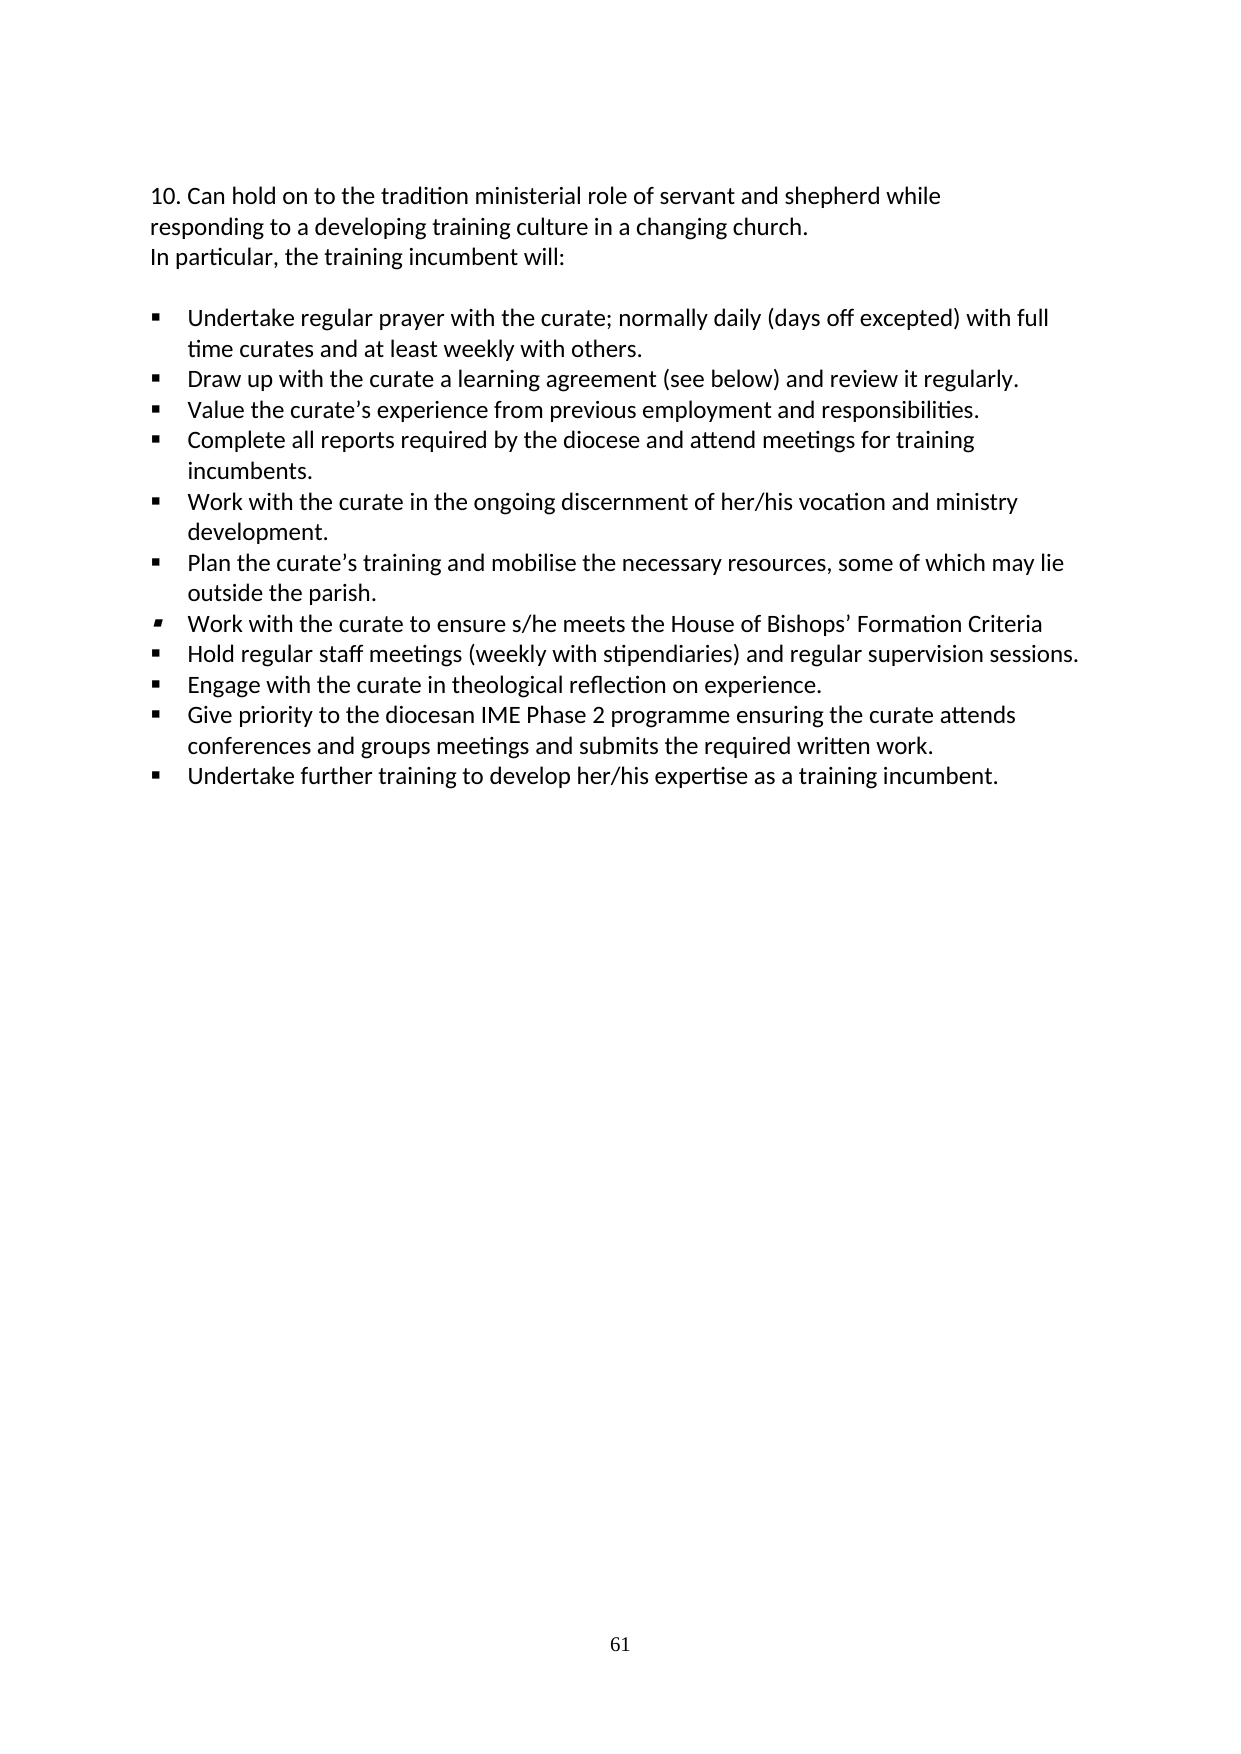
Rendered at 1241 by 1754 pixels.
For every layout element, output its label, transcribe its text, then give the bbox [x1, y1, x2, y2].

list Give priority to the diocesan IME Phase 2 programme ensuring the curate attends conferences and groups meetings and submits the required written work. [150, 699, 1090, 760]
list Work with the curate in the ongoing discernment of her/his vocation and ministry development. [150, 486, 1090, 547]
list Draw up with the curate a learning agreement (see below) and review it regularly. [150, 364, 1090, 394]
list Hold regular staff meetings (weekly with stipendiaries) and regular supervision sessions. [150, 638, 1090, 669]
text 10. Can hold on to the tradition ministerial role of servant and shepherd while [150, 181, 1090, 211]
list Complete all reports required by the diocese and attend meetings for training incumbents. [150, 425, 1090, 486]
list Plan the curate’s training and mobilise the necessary resources, some of which may lie outside the parish. [150, 547, 1090, 608]
text In particular, the training incumbent will: [150, 242, 1090, 272]
list Value the curate’s experience from previous employment and responsibilities. [150, 394, 1090, 425]
list Work with the curate to ensure s/he meets the House of Bishops’ Formation Criteria [150, 608, 1090, 638]
list Undertake regular prayer with the curate; normally daily (days off excepted) with full time curates and at least weekly with others. [150, 303, 1090, 364]
list Undertake further training to develop her/his expertise as a training incumbent. [150, 760, 1090, 791]
text responding to a developing training culture in a changing church. [150, 211, 1090, 242]
list Engage with the curate in theological reflection on experience. [150, 669, 1090, 699]
